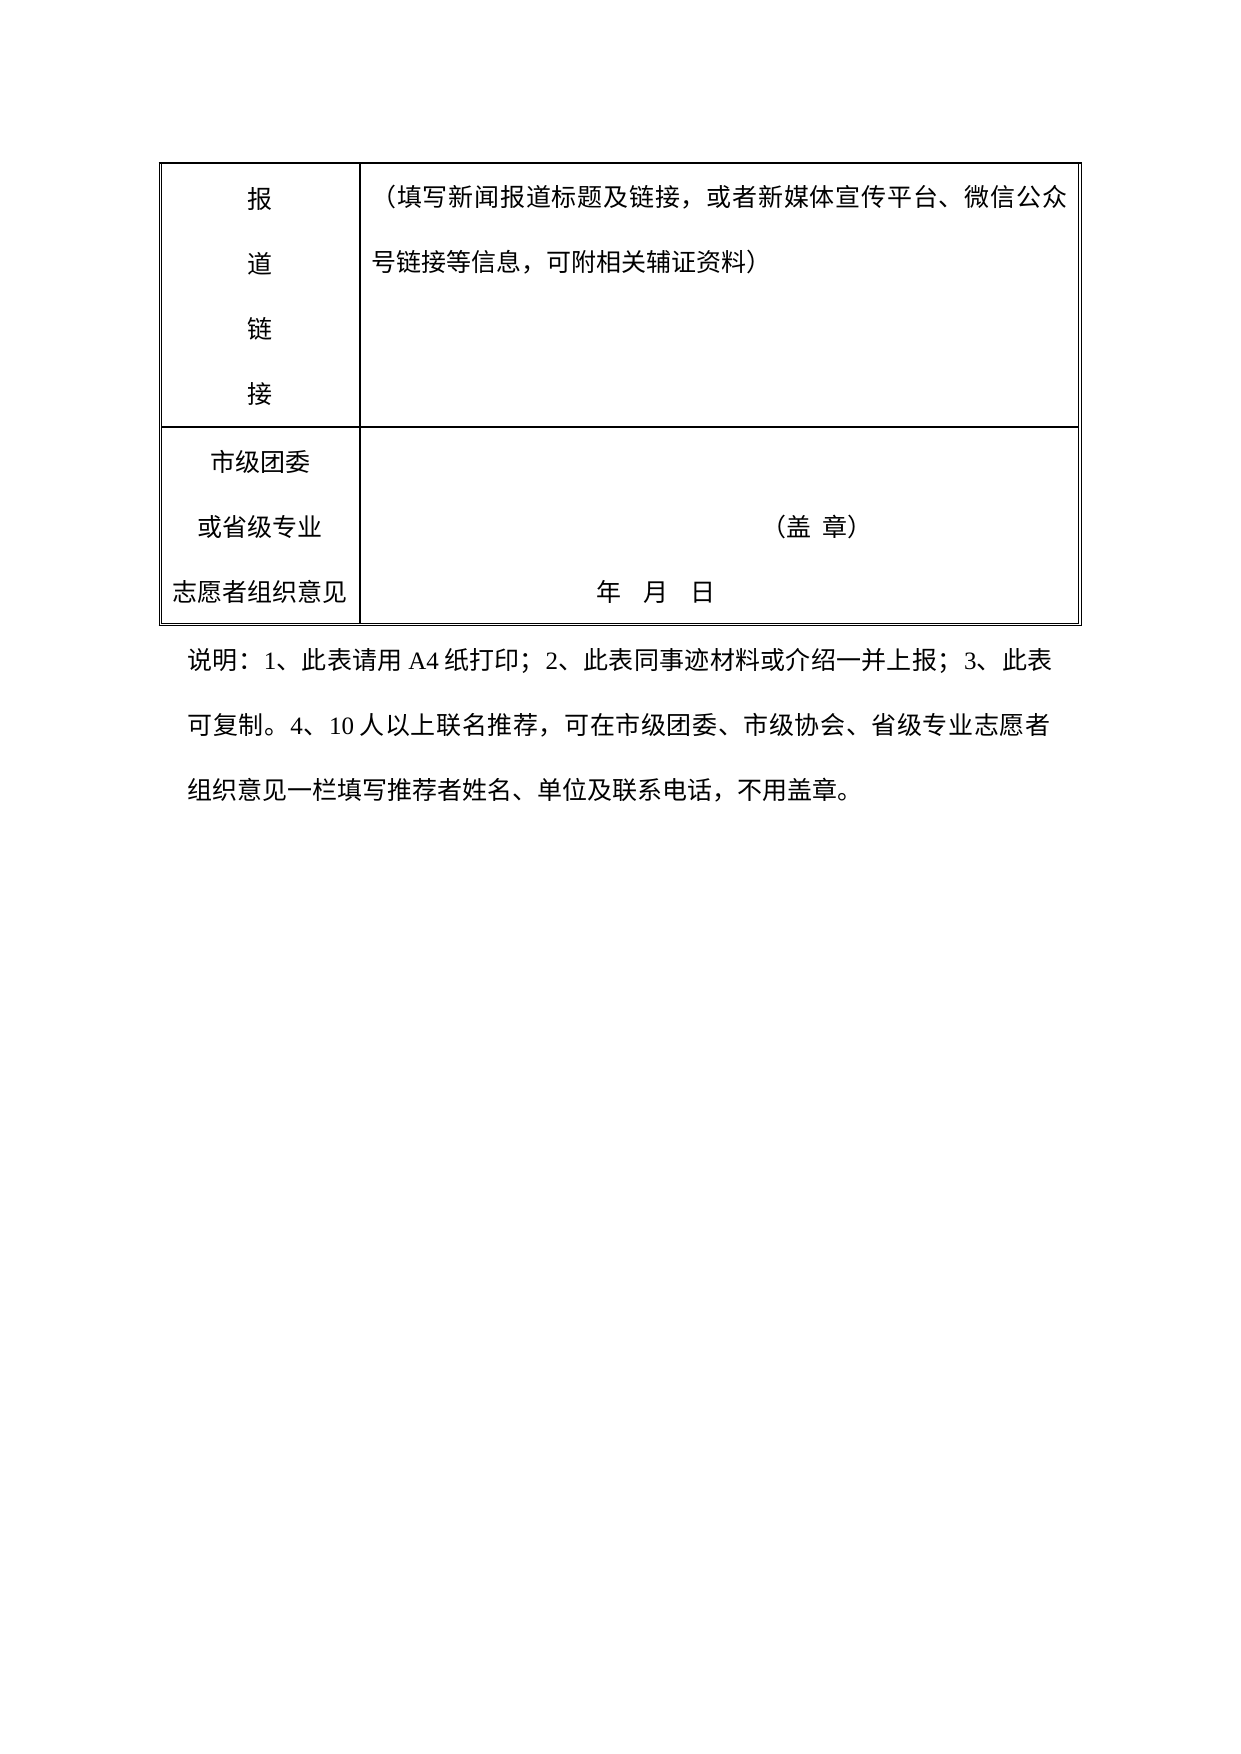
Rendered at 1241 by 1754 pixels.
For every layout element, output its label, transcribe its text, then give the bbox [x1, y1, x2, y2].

text 说明：1、此表请用A4纸打印；2、此表同事迹材料或介绍一并上报；3、此表可复制。4、10人以上联名推荐，可在市级团委、市级协会、省级专业志愿者组织意见一栏填写推荐者姓名、单位及联系电话，不用盖章。 [187, 626, 1053, 821]
table_cell 报 道 链 接 [162, 164, 359, 426]
table_cell （盖 章） 年 月 日 [361, 428, 1078, 623]
table_cell （填写新闻报道标题及链接，或者新媒体宣传平台、微信公众号链接等信息，可附相关辅证资料） [361, 164, 1078, 426]
table_cell 市级团委 或省级专业 志愿者组织意见 [162, 428, 359, 623]
